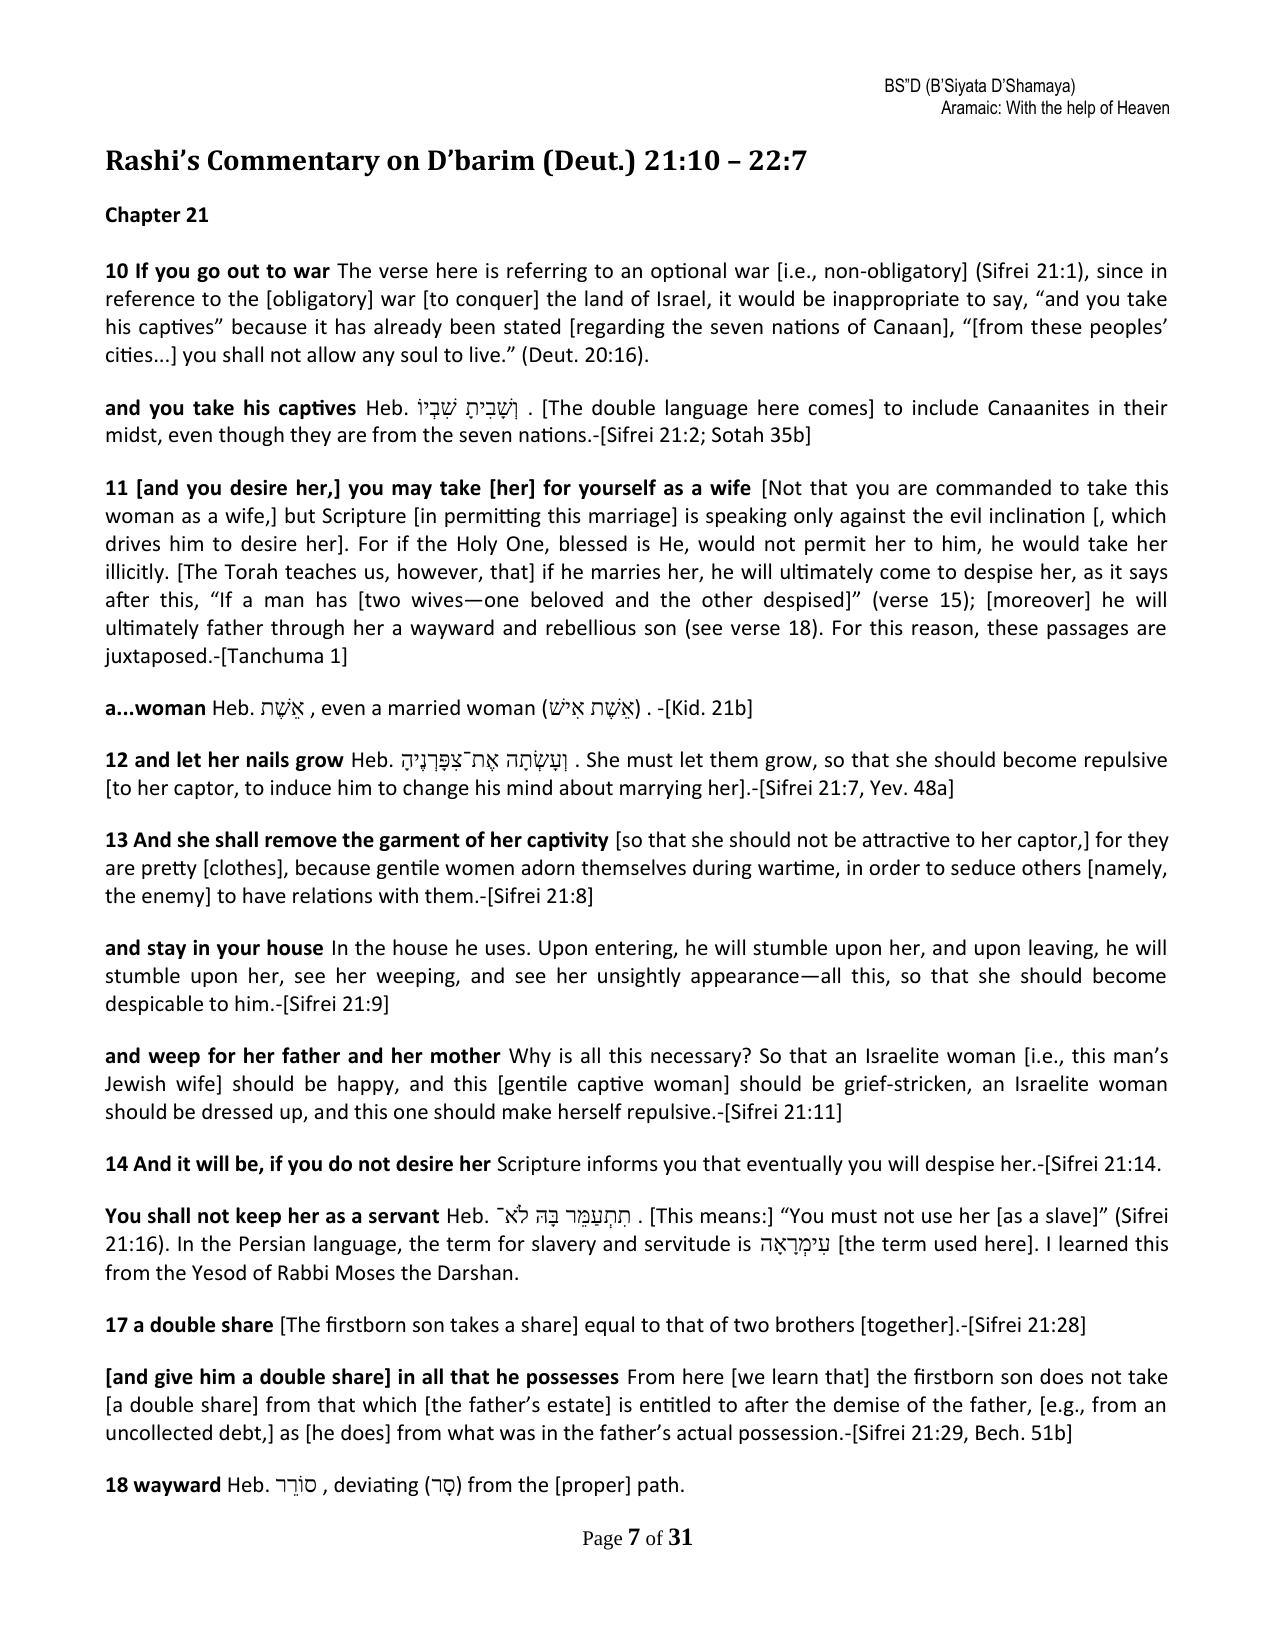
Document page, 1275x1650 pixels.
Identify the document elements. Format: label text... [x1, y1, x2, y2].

text [and give him a double share] in all that he possesses From here [we learn that] the firstborn son does not take [a double share] from that which [the father’s estate] is entitled to after the demise of the father, [e.g., from an uncollected debt,] as [he does] from what was in the father’s actual possession.-[Sifrei 21:29, Bech. 51b] [105, 1362, 1170, 1446]
text and you take his captives Heb. וְשָׁבִיתָ שִׁבְיוֹ . [The double language here comes] to include Canaanites in their midst, even though they are from the seven nations.-[Sifrei 21:2; Sotah 35b] [105, 393, 1170, 449]
text and stay in your house In the house he uses. Upon entering, he will stumble upon her, and upon leaving, he will stumble upon her, see her weeping, and see her unsightly appearance—all this, so that she should become despicable to him.-[Sifrei 21:9] [105, 933, 1170, 1017]
text 12 and let her nails grow Heb. וְעָשְׂתָה אֶת־צִפָּרְנֶיהָ . She must let them grow, so that she should become repulsive [to her captor, to induce him to change his mind about marrying her].-[Sifrei 21:7, Yev. 48a] [105, 745, 1170, 801]
text Rashi’s Commentary on D’barim (Deut.) ‎‎21:10 – 22:7 [105, 142, 1170, 176]
text 17 a double share [The firstborn son takes a share] equal to that of two brothers [together].-[Sifrei 21:28] [105, 1310, 1170, 1338]
text 18 wayward Heb. סוֹרֵר , deviating (סָר) from the [proper] path. [105, 1470, 1170, 1498]
text a...woman Heb. אֵשֶׁת , even a married woman (אֵשֶׁת אִישׁ) . -[Kid. 21b] [105, 693, 1170, 721]
text and weep for her father and her mother Why is all this necessary? So that an Israelite woman [i.e., this man’s Jewish wife] should be happy, and this [gentile captive woman] should be grief-stricken, an Israelite woman should be dressed up, and this one should make herself repulsive.-[Sifrei 21:11] [105, 1041, 1170, 1125]
text 13 And she shall remove the garment of her captivity [so that she should not be attractive to her captor,] for they are pretty [clothes], because gentile women adorn themselves during wartime, in order to seduce others [namely, the enemy] to have relations with them.-[Sifrei 21:8] [105, 825, 1170, 909]
text Chapter 21 [105, 200, 1170, 228]
text 14 And it will be, if you do not desire her Scripture informs you that eventually you will despise her.-[Sifrei 21:14. [105, 1149, 1170, 1177]
text 10 If you go out to war The verse here is referring to an optional war [i.e., non-obligatory] (Sifrei 21:1), since in reference to the [obligatory] war [to conquer] the land of Israel, it would be inappropriate to say, “and you take his captives” because it has already been stated [regarding the seven nations of Canaan], “[from these peoples’ cities...] you shall not allow any soul to live.” (Deut. 20:16). [105, 256, 1170, 368]
text 11 [and you desire her,] you may take [her] for yourself as a wife [Not that you are commanded to take this woman as a wife,] but Scripture [in permitting this marriage] is speaking only against the evil inclination [, which drives him to desire her]. For if the Holy One, blessed is He, would not permit her to him, he would take her illicitly. [The Torah teaches us, however, that] if he marries her, he will ultimately come to despise her, as it says after this, “If a man has [two wives—one beloved and the other despised]” (verse 15); [moreover] he will ultimately father through her a wayward and rebellious son (see verse 18). For this reason, these passages are juxtaposed.-[Tanchuma 1] [105, 473, 1170, 669]
text You shall not keep her as a servant Heb. תִתְעַמֵּר בָּהּ לֹא־ . [This means:] “You must not use her [as a slave]” (Sifrei 21:16). In the Persian language, the term for slavery and servitude is עִימְרָאָה [the term used here]. I learned this from the Yesod of Rabbi Moses the Darshan. [105, 1202, 1170, 1286]
